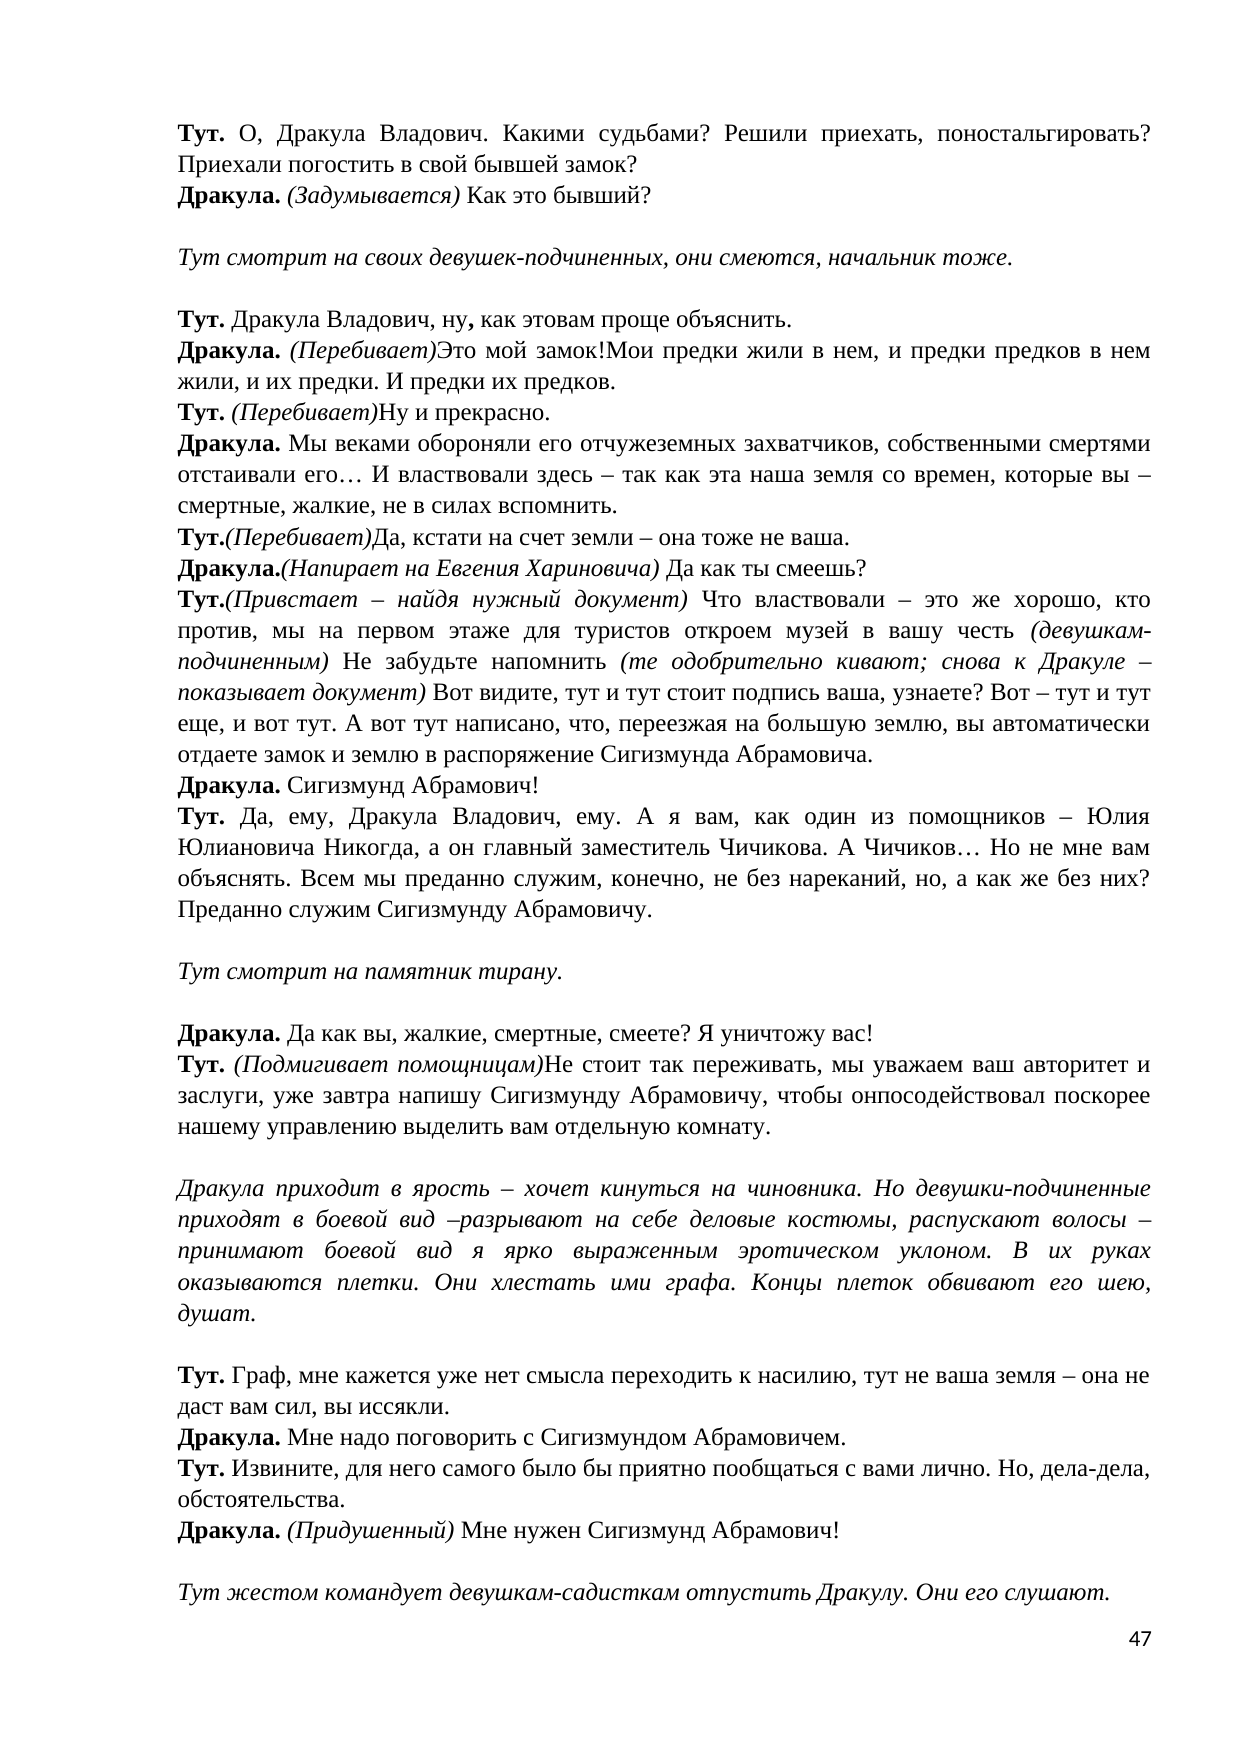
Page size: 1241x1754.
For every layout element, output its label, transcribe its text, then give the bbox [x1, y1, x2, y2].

text Тут. (Перебивает)Ну и прекрасно. [177, 397, 1152, 426]
text Дракула. (Задумывается) Как это бывший? [177, 180, 1152, 209]
text Тут смотрит на своих девушек-подчиненных, они смеются, начальник тоже. [177, 242, 1152, 271]
text Тут жестом командует девушкам-садисткам отпустить Дракулу. Они его слушают. [177, 1577, 1152, 1606]
text Тут.(Перебивает)Да, кстати на счет земли – она тоже не ваша. [177, 522, 1152, 550]
text Тут. Дракула Владович, ну, как этовам проще объяснить. [177, 304, 1152, 333]
text Тут. Граф, мне кажется уже нет смысла переходить к насилию, тут не ваша земля – она не даст вам сил, вы иссякли. [177, 1360, 1152, 1419]
text Дракула. Да как вы, жалкие, смертные, смеете? Я уничтожу вас! [177, 1018, 1152, 1047]
text Тут. Извините, для него самого было бы приятно пообщаться с вами лично. Но, дела-дела, обстоятельства. [177, 1453, 1152, 1513]
text Тут. (Подмигивает помощницам)Не стоит так переживать, мы уважаем ваш авторитет и заслуги, уже завтра напишу Сигизмунду Абрамовичу, чтобы онпосодействовал поскорее нашему управлению выделить вам отдельную комнату. [177, 1049, 1152, 1140]
text Тут. О, Дракула Владович. Какими судьбами? Решили приехать, поностальгировать? Приехали погостить в свой бывшей замок? [177, 118, 1152, 178]
text Тут смотрит на памятник тирану. [177, 956, 1152, 985]
text Тут.(Привстает – найдя нужный документ) Что властвовали – это же хорошо, кто против, мы на первом этаже для туристов откроем музей в вашу честь (девушкам-подчиненным) Не забудьте напомнить (те одобрительно кивают; снова к Дракуле – показывает документ) Вот видите, тут и тут стоит подпись ваша, узнаете? Вот – тут и тут еще, и вот тут. А вот тут написано, что, переезжая на большую землю, вы автоматически отдаете замок и землю в распоряжение Сигизмунда Абрамовича. [177, 584, 1152, 768]
text Тут. Да, ему, Дракула Владович, ему. А я вам, как один из помощников – Юлия Юлиановича Никогда, а он главный заместитель Чичикова. А Чичиков… Но не мне вам объяснять. Всем мы преданно служим, конечно, не без нареканий, но, а как же без них? Преданно служим Сигизмунду Абрамовичу. [177, 801, 1152, 923]
text Дракула. (Придушенный) Мне нужен Сигизмунд Абрамович! [177, 1515, 1152, 1544]
text Дракула. Сигизмунд Абрамович! [177, 770, 1152, 799]
text Дракула. Мы веками обороняли его отчужеземных захватчиков, собственными смертями отстаивали его… И властвовали здесь – так как эта наша земля со времен, которые вы – смертные, жалкие, не в силах вспомнить. [177, 428, 1152, 519]
text Дракула приходит в ярость – хочет кинуться на чиновника. Но девушки-подчиненные приходят в боевой вид –разрывают на себе деловые костюмы, распускают волосы – принимают боевой вид я ярко выраженным эротическом уклоном. В их руках оказываются плетки. Они хлестать ими графа. Концы плеток обвивают его шею, душат. [177, 1173, 1152, 1326]
text Дракула.(Напирает на Евгения Хариновича) Да как ты смеешь? [177, 553, 1152, 581]
text Дракула. Мне надо поговорить с Сигизмундом Абрамовичем. [177, 1422, 1152, 1451]
text Дракула. (Перебивает)Это мой замок!Мои предки жили в нем, и предки предков в нем жили, и их предки. И предки их предков. [177, 335, 1152, 395]
